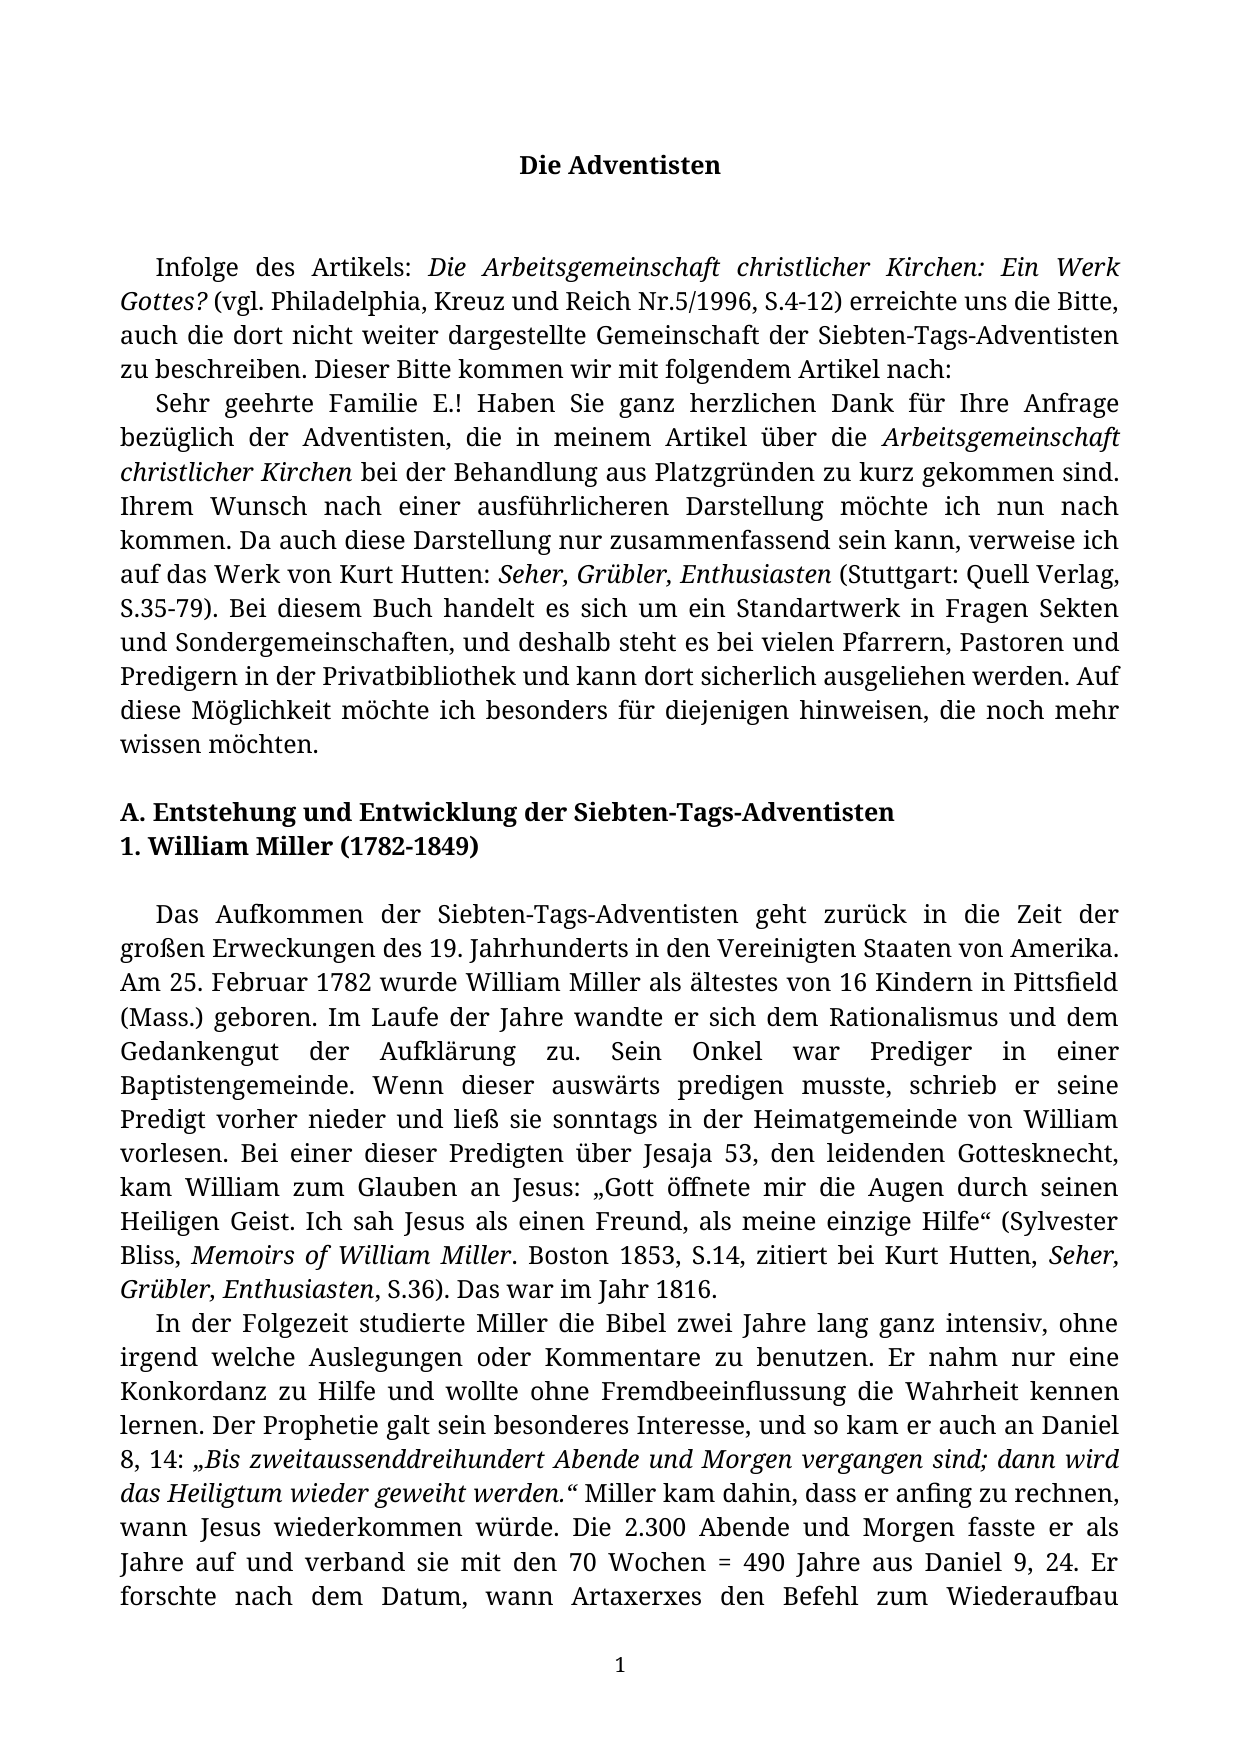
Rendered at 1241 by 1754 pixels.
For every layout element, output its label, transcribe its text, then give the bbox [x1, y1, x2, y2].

text 1. William Miller (1782-1849) [120, 829, 1120, 863]
text Sehr geehrte Familie E.! Haben Sie ganz herzlichen Dank für Ihre Anfrage bezüglich der Adventisten, die in meinem Artikel über die Arbeitsgemeinschaft christlicher Kirchen bei der Behandlung aus Platzgründen zu kurz gekommen sind. Ihrem Wunsch nach einer ausführlicheren Darstellung möchte ich nun nach kommen. Da auch diese Darstellung nur zusammenfassend sein kann, verweise ich auf das Werk von Kurt Hutten: Seher, Grübler, Enthusiasten (Stuttgart: Quell Verlag, S.35-79). Bei diesem Buch handelt es sich um ein Standartwerk in Fragen Sekten und Sondergemeinschaften, und deshalb steht es bei vielen Pfarrern, Pastoren und Predigern in der Privatbibliothek und kann dort sicherlich ausgeliehen werden. Auf diese Möglichkeit möchte ich besonders für diejenigen hinweisen, die noch mehr wissen möchten. [120, 386, 1120, 761]
title Die Adventisten [120, 148, 1120, 182]
text Infolge des Artikels: Die Arbeitsgemeinschaft christlicher Kirchen: Ein Werk Gottes? (vgl. Philadelphia, Kreuz und Reich Nr.5/1996, S.4-12) erreichte uns die Bitte, auch die dort nicht weiter dargestellte Gemeinschaft der Siebten-Tags-Adventisten zu beschreiben. Dieser Bitte kommen wir mit folgendem Artikel nach: [120, 250, 1120, 386]
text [120, 1306, 1120, 1612]
text A. Entstehung und Entwicklung der Siebten-Tags-Adventisten [120, 795, 1120, 829]
text Das Aufkommen der Siebten-Tags-Adventisten geht zurück in die Zeit der großen Erweckungen des 19. Jahrhunderts in den Vereinigten Staaten von Amerika. Am 25. Februar 1782 wurde William Miller als ältestes von 16 Kindern in Pittsfield (Mass.) geboren. Im Laufe der Jahre wandte er sich dem Rationalismus und dem Gedankengut der Aufklärung zu. Sein Onkel war Prediger in einer Baptistengemeinde. Wenn dieser auswärts predigen musste, schrieb er seine Predigt vorher nieder und ließ sie sonntags in der Heimatgemeinde von William vorlesen. Bei einer dieser Predigten über Jesaja 53, den leidenden Gottesknecht, kam William zum Glauben an Jesus: „Gott öffnete mir die Augen durch seinen Heiligen Geist. Ich sah Jesus als einen Freund, als meine einzige Hilfe“ (Sylvester Bliss, Memoirs of William Miller. Boston 1853, S.14, zitiert bei Kurt Hutten, Seher, Grübler, Enthusiasten, S.36). Das war im Jahr 1816. [120, 897, 1120, 1306]
